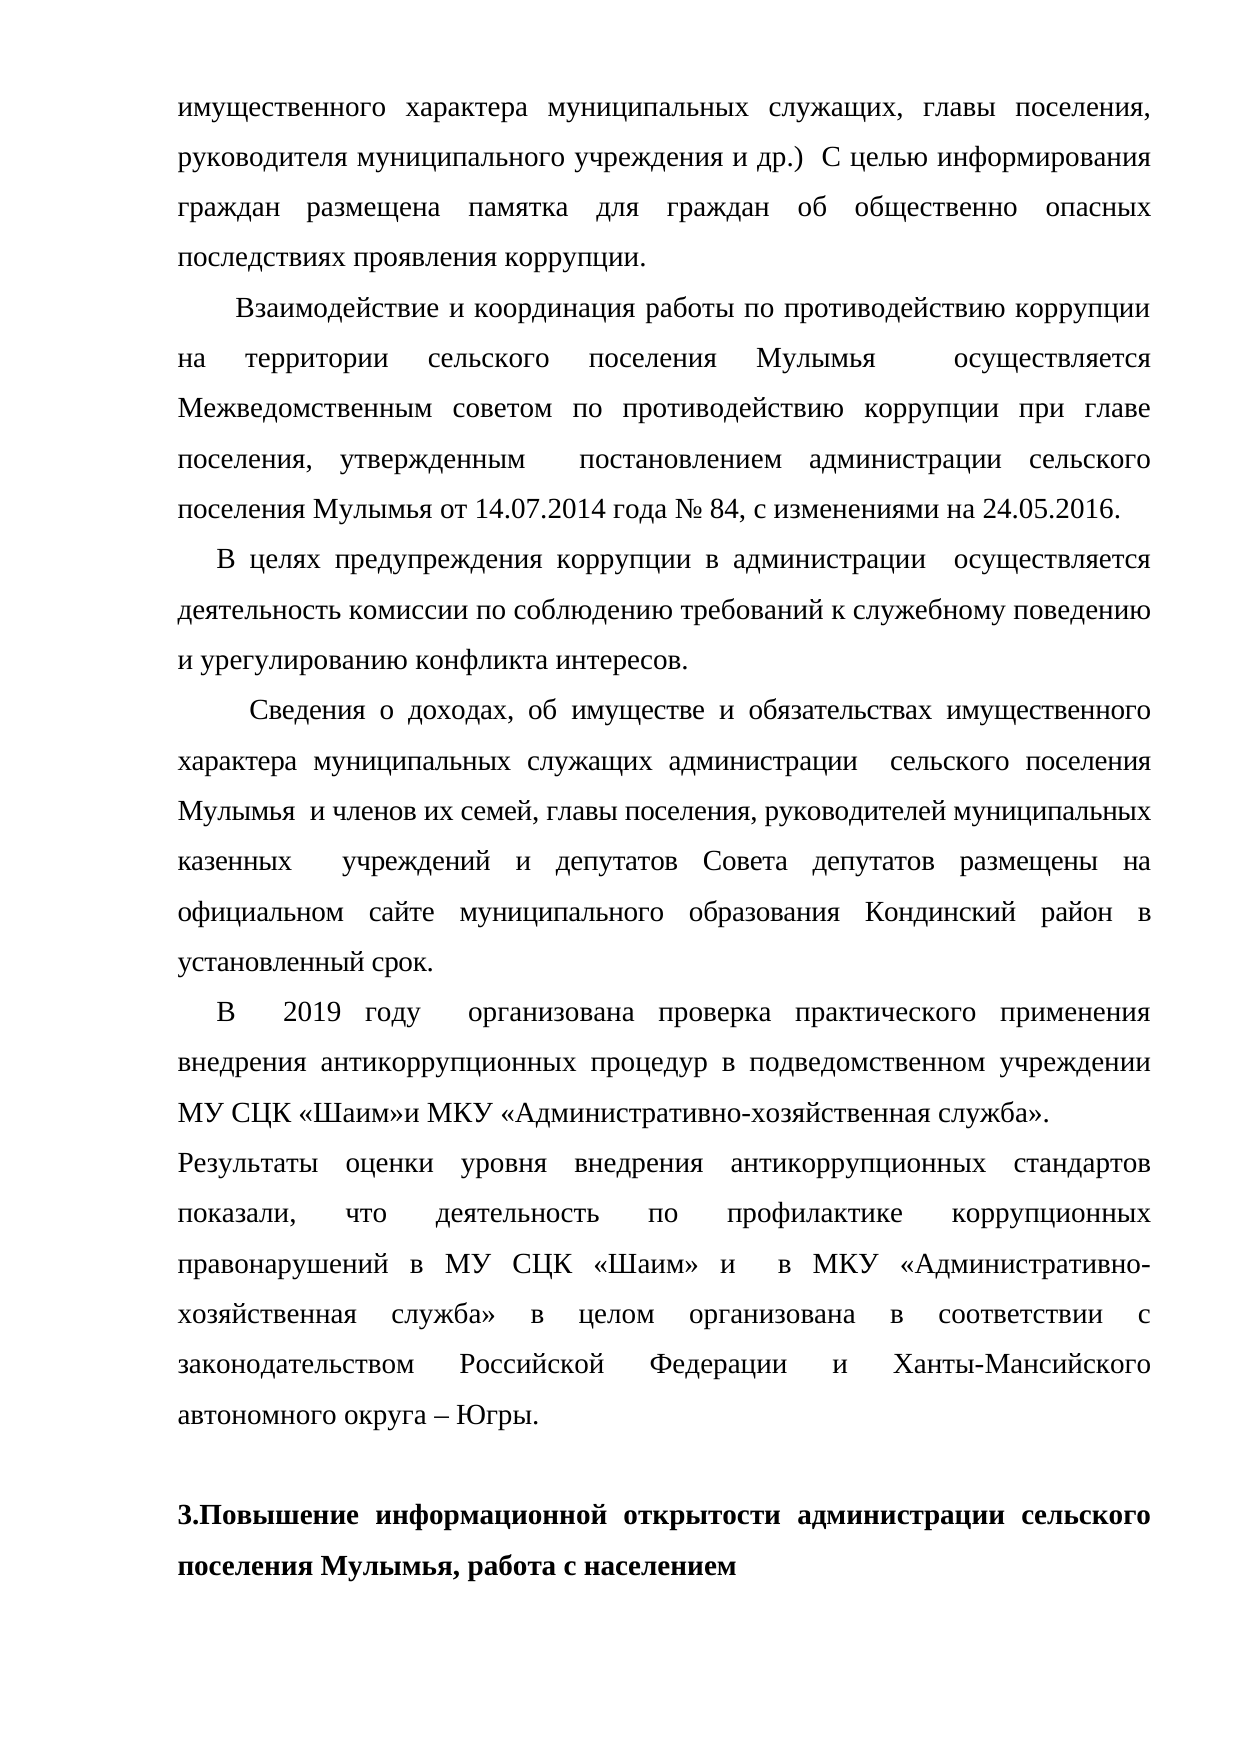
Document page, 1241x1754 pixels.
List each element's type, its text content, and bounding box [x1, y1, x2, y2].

text Сведения о доходах, об имуществе и обязательствах имущественного характера муниципальных служащих администрации сельского поселения Мулымья и членов их семей, главы поселения, руководителей муниципальных казенных учреждений и депутатов Совета депутатов размещены на официальном сайте муниципального образования Кондинский район в установленный срок. [177, 692, 1152, 977]
list В целях предупреждения коррупции в администрации осуществляется деятельность комиссии по соблюдению требований к служебному поведению и урегулированию конфликта интересов. [177, 541, 1152, 676]
text В 2019 году организована проверка практического применения внедрения антикоррупционных процедур в подведомственном учреждении МУ СЦК «Шаим»и МКУ «Административно-хозяйственная служба». [177, 994, 1152, 1128]
text Результаты оценки уровня внедрения антикоррупционных стандартов показали, что деятельность по профилактике коррупционных правонарушений в МУ СЦК «Шаим» и в МКУ «Административно-хозяйственная служба» в целом организована в соответствии с законодательством Российской Федерации и Ханты-Мансийского автономного округа – Югры. [177, 1145, 1152, 1430]
subtitle 3.Повышение информационной открытости администрации сельского поселения Мулымья, работа с населением [177, 1497, 1152, 1581]
list Взаимодействие и координация работы по противодействию коррупции на территории сельского поселения Мулымья осуществляется Межведомственным советом по противодействию коррупции при главе поселения, утвержденным постановлением администрации сельского поселения Мулымья от 14.07.2014 года № 84, с изменениями на 24.05.2016. [177, 290, 1152, 525]
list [177, 89, 1152, 273]
